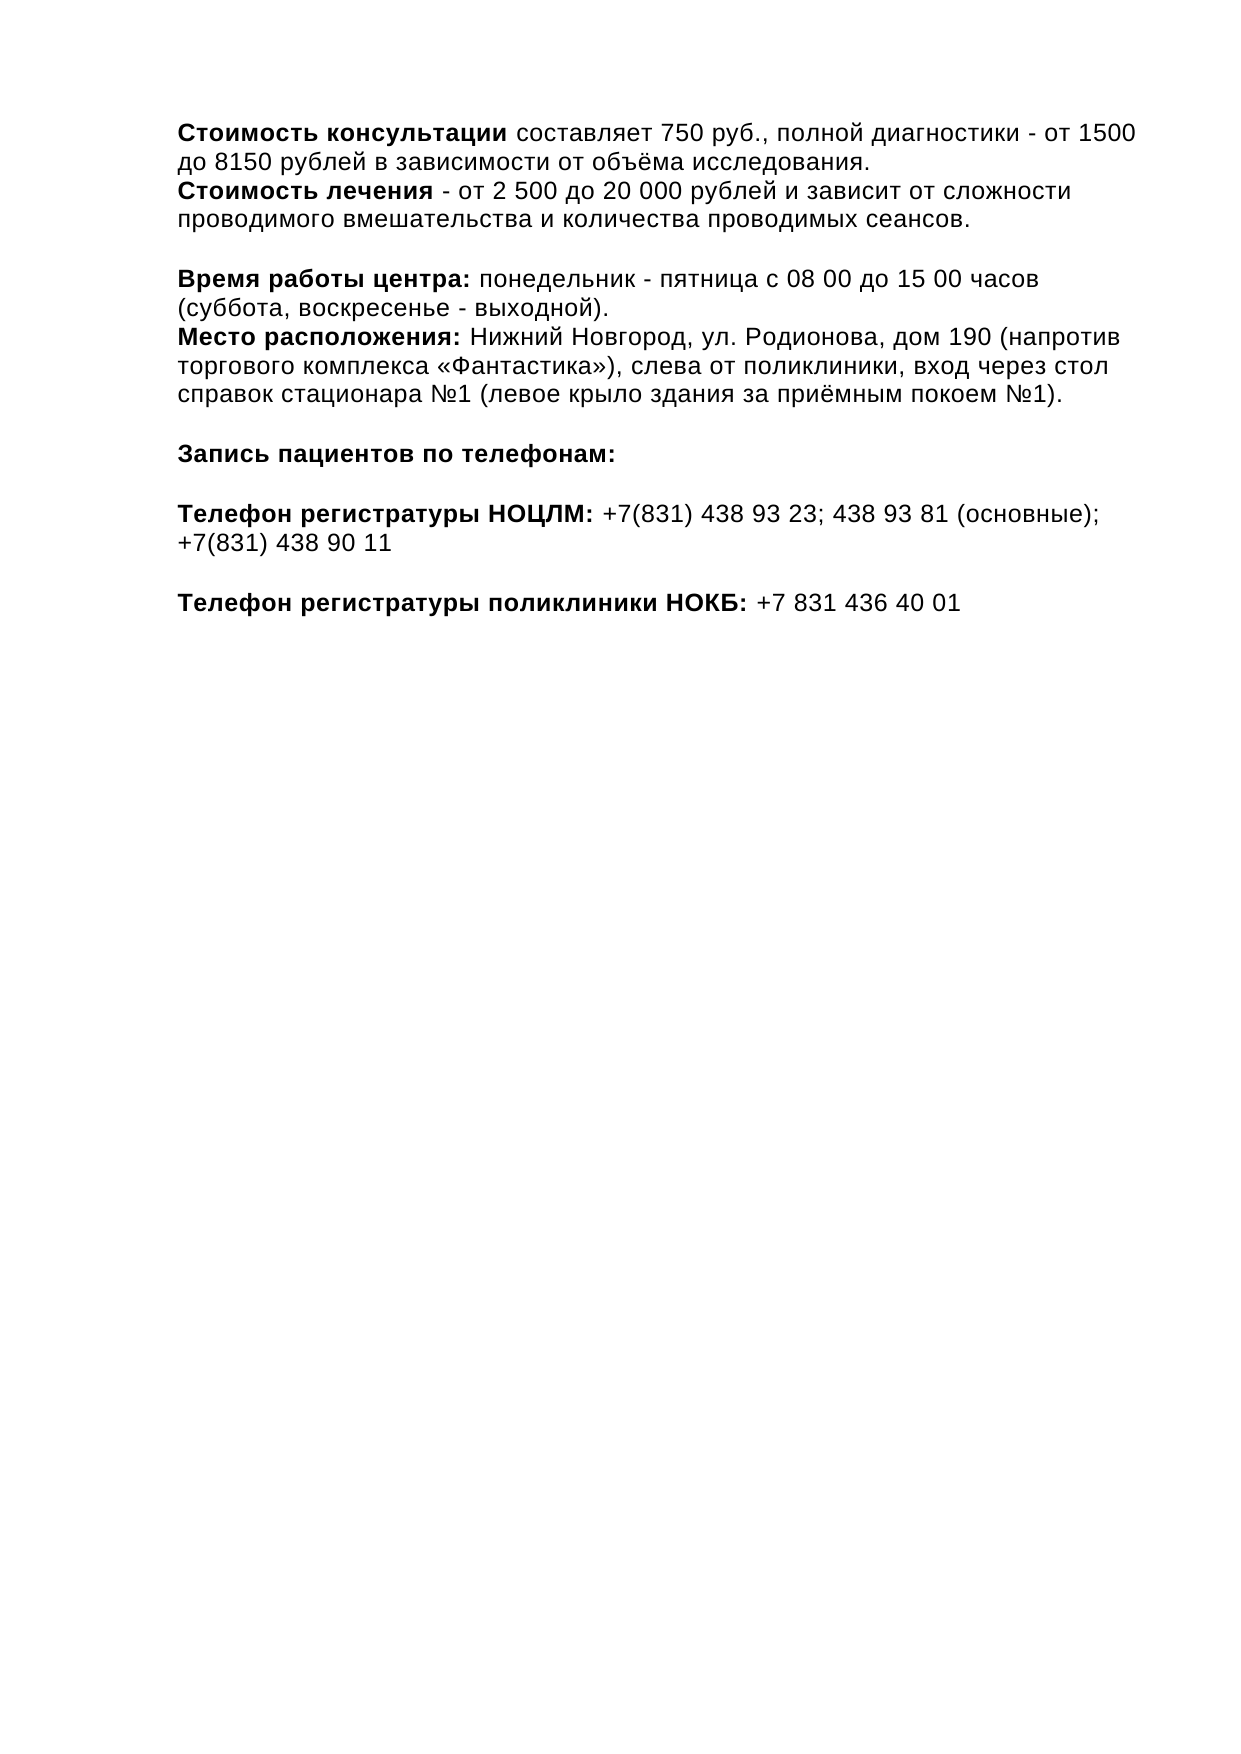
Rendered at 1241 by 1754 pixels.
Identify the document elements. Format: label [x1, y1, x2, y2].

table_header [177, 118, 1152, 648]
